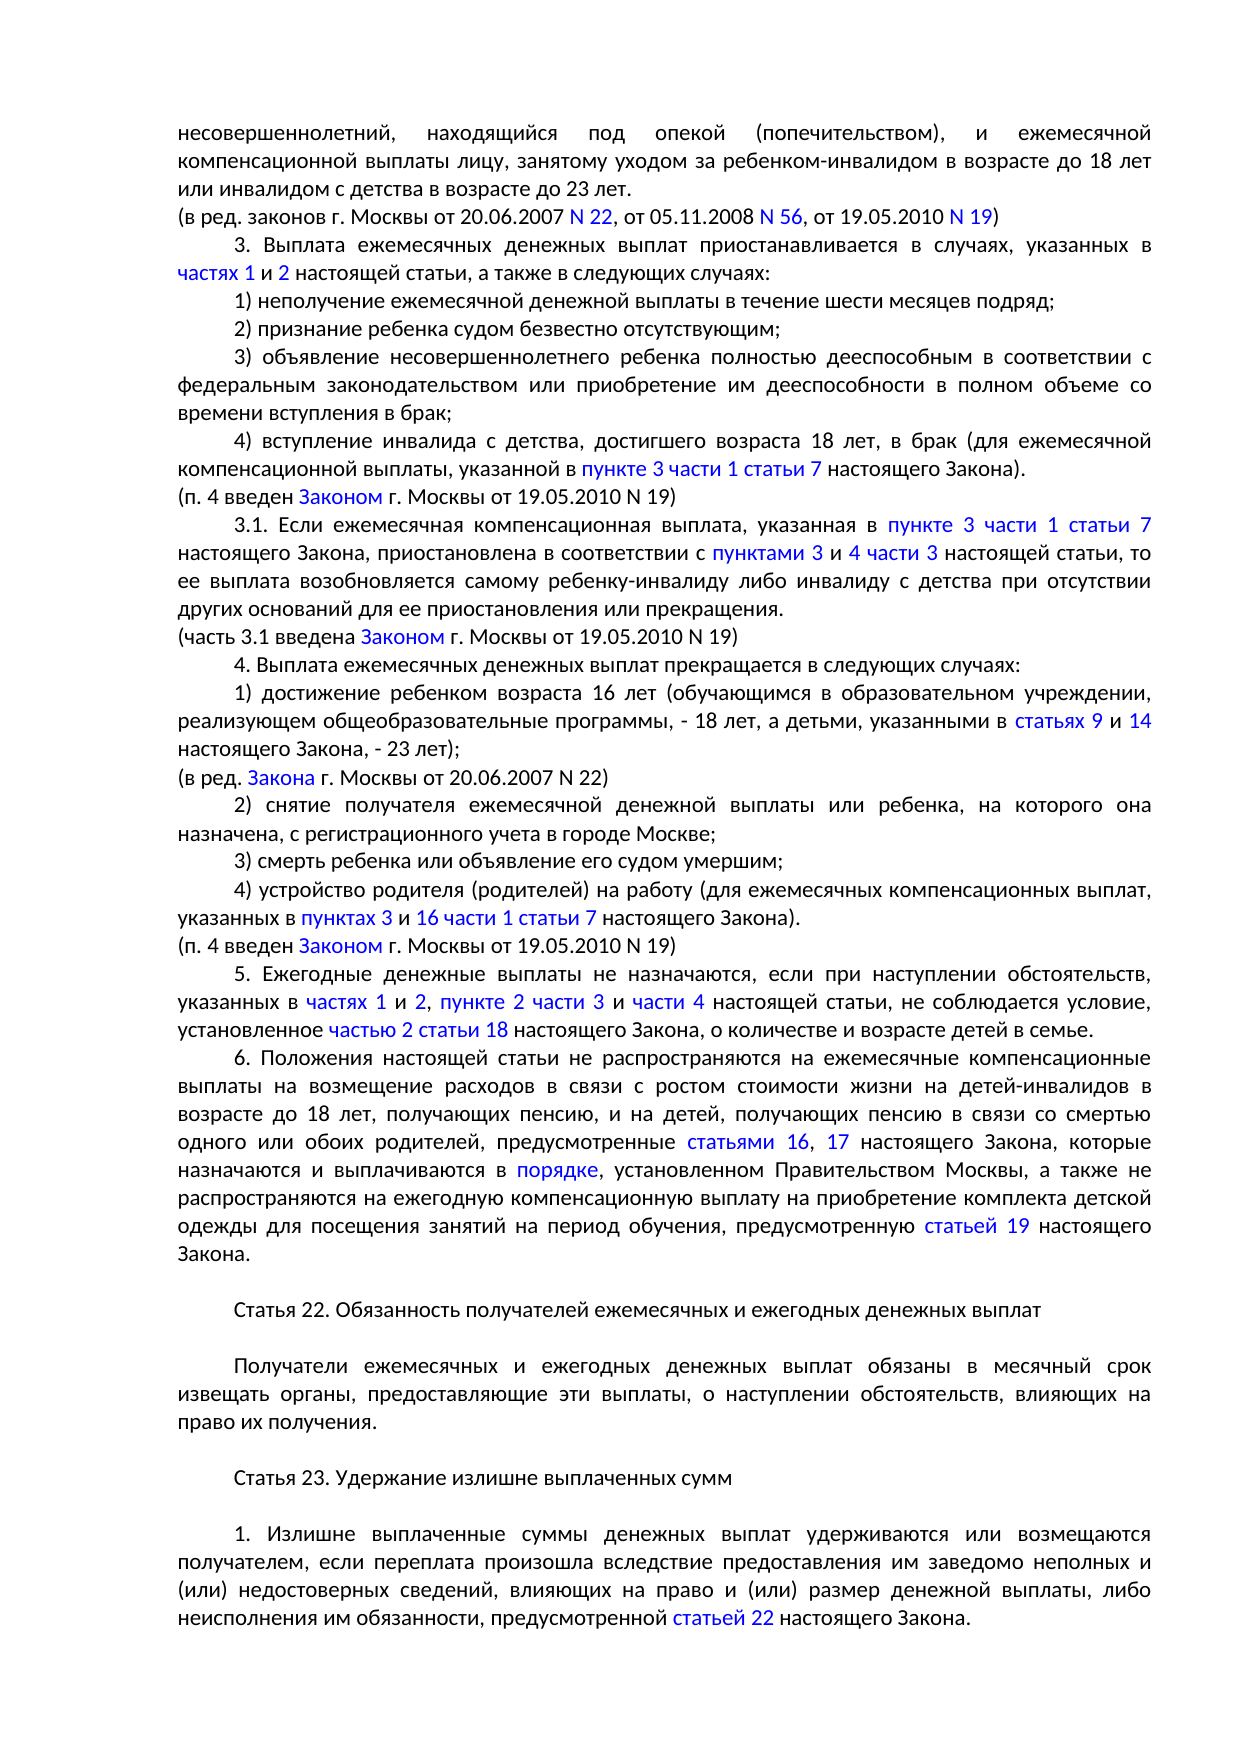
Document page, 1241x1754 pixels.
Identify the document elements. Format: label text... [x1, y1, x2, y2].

text (часть 3.1 введена Законом г. Москвы от 19.05.2010 N 19) [177, 622, 1152, 651]
text Получатели ежемесячных и ежегодных денежных выплат обязаны в месячный срок извещать органы, предоставляющие эти выплаты, о наступлении обстоятельств, влияющих на право их получения. [177, 1351, 1152, 1435]
text (в ред. законов г. Москвы от 20.06.2007 N 22, от 05.11.2008 N 56, от 19.05.2010 N 19) [177, 202, 1152, 230]
text Статья 23. Удержание излишне выплаченных сумм [177, 1463, 1152, 1491]
text 4) вступление инвалида с детства, достигшего возраста 18 лет, в брак (для ежемесячной компенсационной выплаты, указанной в пункте 3 части 1 статьи 7 настоящего Закона). [177, 426, 1152, 482]
text 4) устройство родителя (родителей) на работу (для ежемесячных компенсационных выплат, указанных в пунктах 3 и 16 части 1 статьи 7 настоящего Закона). [177, 875, 1152, 931]
text 3) объявление несовершеннолетнего ребенка полностью дееспособным в соответствии с федеральным законодательством или приобретение им дееспособности в полном объеме со времени вступления в брак; [177, 342, 1152, 426]
text Статья 22. Обязанность получателей ежемесячных и ежегодных денежных выплат [177, 1295, 1152, 1323]
text 3) смерть ребенка или объявление его судом умершим; [177, 847, 1152, 875]
text 4. Выплата ежемесячных денежных выплат прекращается в следующих случаях: [177, 651, 1152, 678]
text 5. Ежегодные денежные выплаты не назначаются, если при наступлении обстоятельств, указанных в частях 1 и 2, пункте 2 части 3 и части 4 настоящей статьи, не соблюдается условие, установленное частью 2 статьи 18 настоящего Закона, о количестве и возрасте детей в семье. [177, 959, 1152, 1043]
text 1) неполучение ежемесячной денежной выплаты в течение шести месяцев подряд; [177, 286, 1152, 314]
text (п. 4 введен Законом г. Москвы от 19.05.2010 N 19) [177, 482, 1152, 510]
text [177, 118, 1152, 202]
text 6. Положения настоящей статьи не распространяются на ежемесячные компенсационные выплаты на возмещение расходов в связи с ростом стоимости жизни на детей-инвалидов в возрасте до 18 лет, получающих пенсию, и на детей, получающих пенсию в связи со смертью одного или обоих родителей, предусмотренные статьями 16, 17 настоящего Закона, которые назначаются и выплачиваются в порядке, установленном Правительством Москвы, а также не распространяются на ежегодную компенсационную выплату на приобретение комплекта детской одежды для посещения занятий на период обучения, предусмотренную статьей 19 настоящего Закона. [177, 1043, 1152, 1267]
text 3. Выплата ежемесячных денежных выплат приостанавливается в случаях, указанных в частях 1 и 2 настоящей статьи, а также в следующих случаях: [177, 230, 1152, 286]
text 1. Излишне выплаченные суммы денежных выплат удерживаются или возмещаются получателем, если переплата произошла вследствие предоставления им заведомо неполных и (или) недостоверных сведений, влияющих на право и (или) размер денежной выплаты, либо неисполнения им обязанности, предусмотренной статьей 22 настоящего Закона. [177, 1519, 1152, 1631]
text 1) достижение ребенком возраста 16 лет (обучающимся в образовательном учреждении, реализующем общеобразовательные программы, - 18 лет, а детьми, указанными в статьях 9 и 14 настоящего Закона, - 23 лет); [177, 678, 1152, 763]
text (в ред. Закона г. Москвы от 20.06.2007 N 22) [177, 763, 1152, 791]
text 2) снятие получателя ежемесячной денежной выплаты или ребенка, на которого она назначена, с регистрационного учета в городе Москве; [177, 791, 1152, 847]
text (п. 4 введен Законом г. Москвы от 19.05.2010 N 19) [177, 931, 1152, 959]
text 2) признание ребенка судом безвестно отсутствующим; [177, 314, 1152, 342]
text 3.1. Если ежемесячная компенсационная выплата, указанная в пункте 3 части 1 статьи 7 настоящего Закона, приостановлена в соответствии с пунктами 3 и 4 части 3 настоящей статьи, то ее выплата возобновляется самому ребенку-инвалиду либо инвалиду с детства при отсутствии других оснований для ее приостановления или прекращения. [177, 510, 1152, 622]
